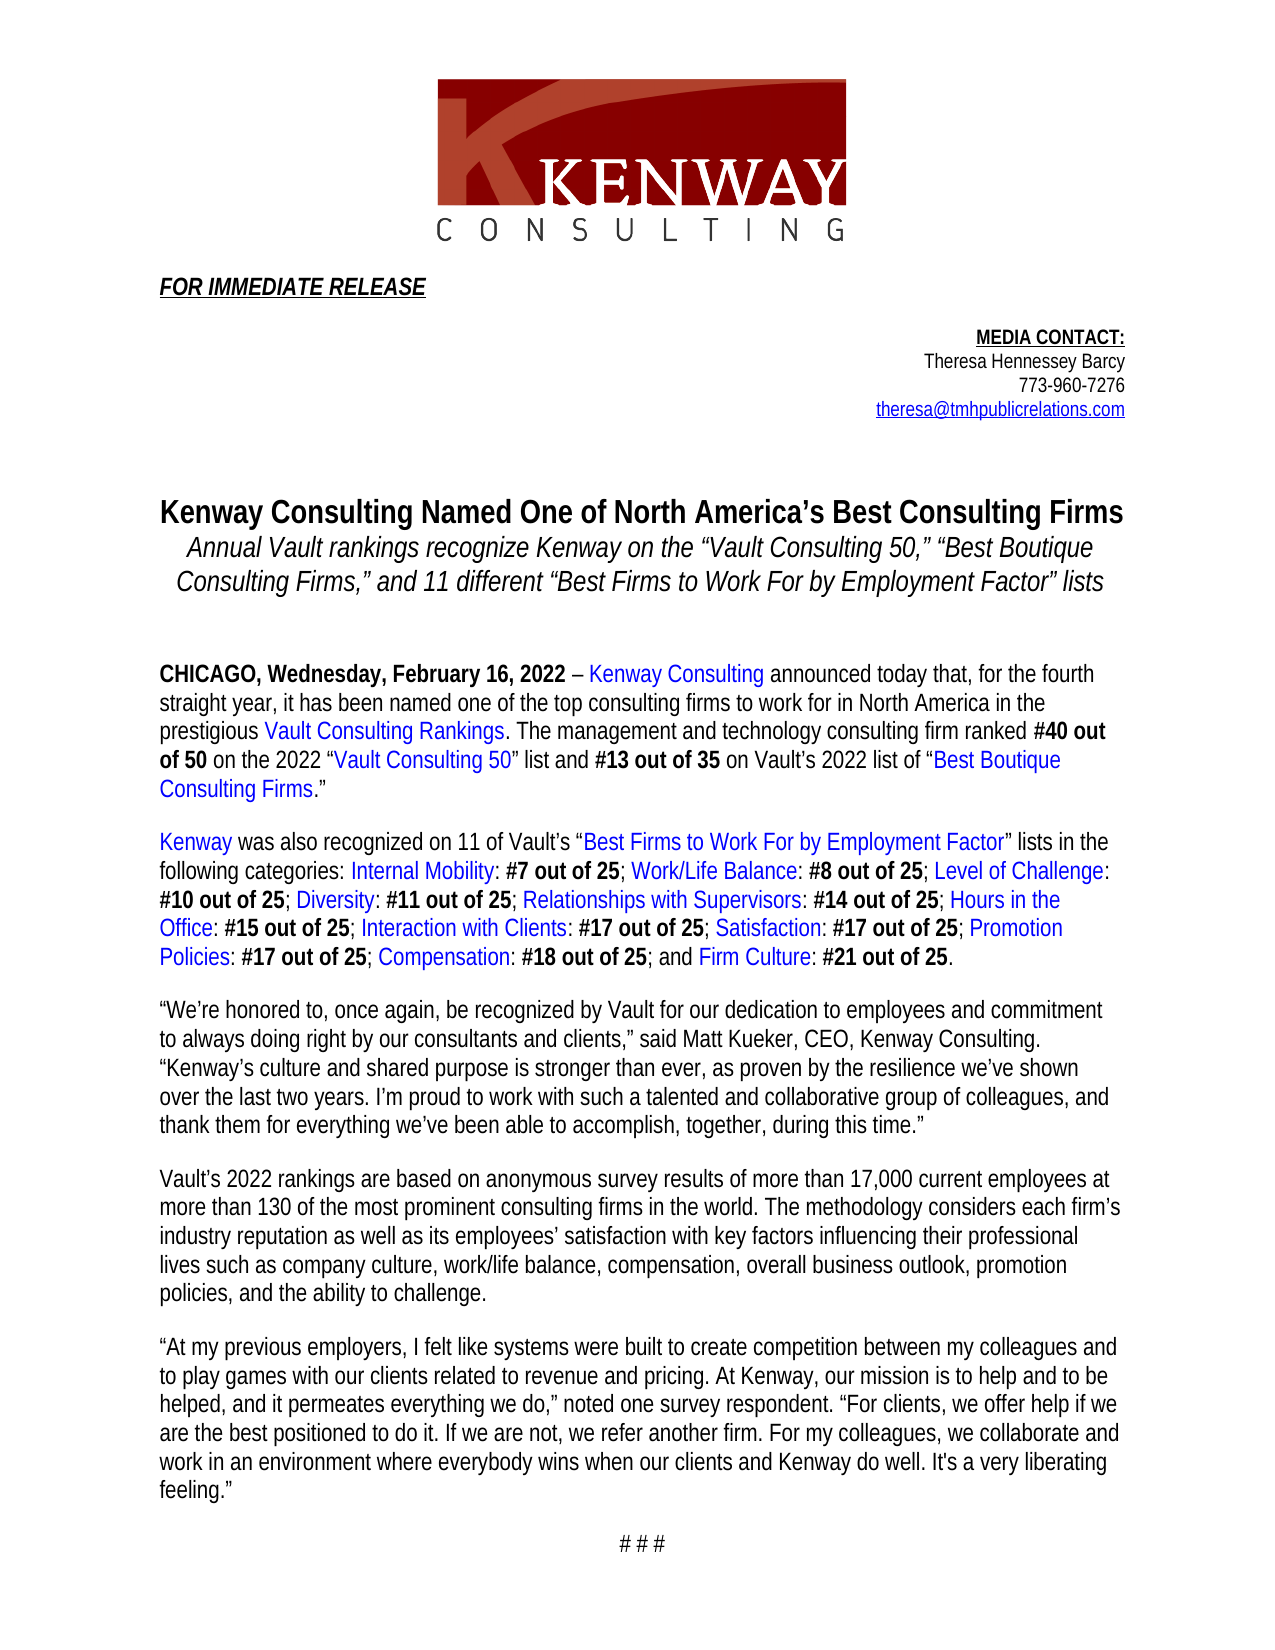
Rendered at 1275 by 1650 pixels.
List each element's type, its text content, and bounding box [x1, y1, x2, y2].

text # # # [159, 1529, 1125, 1557]
text “We’re honored to, once again, be recognized by Vault for our dedication to employees and commitment to always doing right by our consultants and clients,” said Matt Kueker, CEO, Kenway Consulting. “Kenway’s culture and shared purpose is stronger than ever, as proven by the resilience we’ve shown over the last two years. I’m proud to work with such a talented and collaborative group of colleagues, and thank them for everything we’ve been able to accomplish, together, during this time.” [159, 996, 1125, 1139]
text Kenway Consulting Named One of North America’s Best Consulting Firms Annual Vault rankings recognize Kenway on the “Vault Consulting 50,” “Best Boutique Consulting Firms,” and 11 different “Best Firms to Work For by Employment Factor” lists [159, 454, 1125, 597]
text Kenway was also recognized on 11 of Vault’s “Best Firms to Work For by Employment Factor” lists in the following categories: Internal Mobility: #7 out of 25; Work/Life Balance: #8 out of 25; Level of Challenge: #10 out of 25; Diversity: #11 out of 25; Relationships with Supervisors: #14 out of 25; Hours in the Office: #15 out of 25; Interaction with Clients: #17 out of 25; Satisfaction: #17 out of 25; Promotion Policies: #17 out of 25; Compensation: #18 out of 25; and Firm Culture: #21 out of 25. [159, 827, 1125, 971]
text “At my previous employers, I felt like systems were built to create competition between my colleagues and to play games with our clients related to revenue and pricing. At Kenway, our mission is to help and to be helped, and it permeates everything we do,” noted one survey respondent. “For clients, we offer help if we are the best positioned to do it. If we are not, we refer another firm. For my colleagues, we collaborate and work in an environment where everybody wins when our clients and Kenway do well. It's a very liberating feeling.” [159, 1332, 1125, 1504]
picture [421, 75, 864, 247]
text CHICAGO, Wednesday, February 16, 2022 – Kenway Consulting announced today that, for the fourth straight year, it has been named one of the top consulting firms to work for in North America in the prestigious Vault Consulting Rankings. The management and technology consulting firm ranked #40 out of 50 on the 2022 “Vault Consulting 50” list and #13 out of 35 on Vault’s 2022 list of “Best Boutique Consulting Firms.” [159, 630, 1125, 802]
text FOR IMMEDIATE RELEASE [159, 272, 1125, 301]
text MEDIA CONTACT: Theresa Hennessey Barcy 773-960-7276 theresa@tmhpublicrelations.com [384, 301, 1125, 420]
text Vault’s 2022 rankings are based on anonymous survey results of more than 17,000 current employees at more than 130 of the most prominent consulting firms in the world. The methodology considers each firm’s industry reputation as well as its employees’ satisfaction with key factors influencing their professional lives such as company culture, work/life balance, compensation, overall business outlook, promotion policies, and the ability to challenge. [159, 1164, 1125, 1307]
